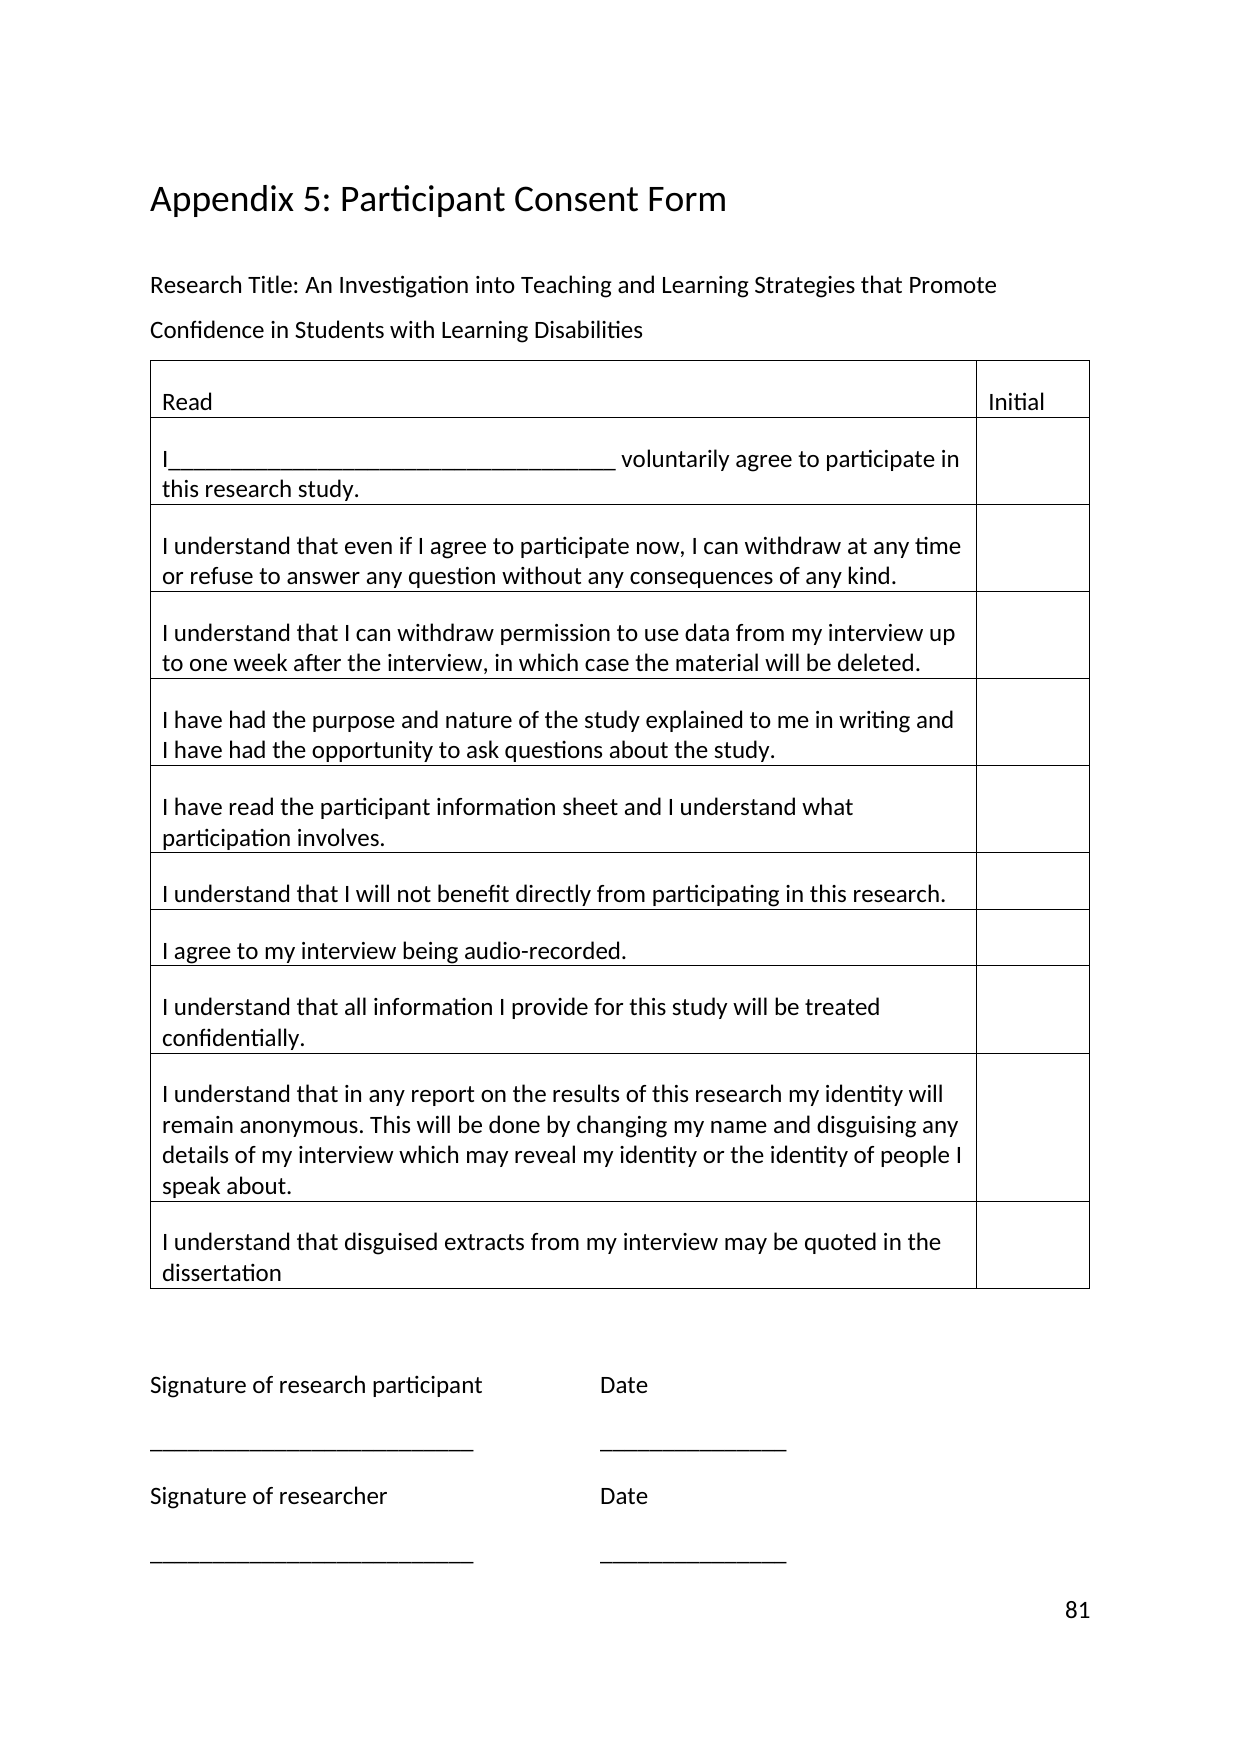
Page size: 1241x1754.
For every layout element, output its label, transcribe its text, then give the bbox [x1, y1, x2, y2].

table_header Read [151, 361, 976, 417]
table_cell [977, 1202, 1089, 1288]
table_cell I understand that even if I agree to participate now, I can withdraw at any time or refuse to answer any question without any consequences of any kind. [151, 505, 976, 591]
table_cell I understand that I will not benefit directly from participating in this research. [151, 853, 976, 909]
table_cell [977, 505, 1089, 591]
text Signature of research participant Date [150, 1369, 1090, 1400]
text Signature of researcher Date [150, 1480, 1090, 1511]
table_cell I____________________________________ voluntarily agree to participate in this research study. [151, 418, 976, 504]
table_header Initial [977, 361, 1089, 417]
table_cell I understand that all information I provide for this study will be treated confidentially. [151, 966, 976, 1052]
table_cell I have had the purpose and nature of the study explained to me in writing and I have had the opportunity to ask questions about the study. [151, 679, 976, 765]
table_cell [977, 766, 1089, 852]
text __________________________ _______________ [150, 1536, 1090, 1566]
table_cell I have read the participant information sheet and I understand what participation involves. [151, 766, 976, 852]
table_cell I agree to my interview being audio-recorded. [151, 910, 976, 965]
text __________________________ _______________ [150, 1425, 1090, 1455]
subtitle Appendix 5: Participant Consent Form [150, 175, 1090, 221]
table_cell [977, 679, 1089, 765]
table_cell I understand that in any report on the results of this research my identity will remain anonymous. This will be done by changing my name and disguising any details of my interview which may reveal my identity or the identity of people I speak about. [151, 1054, 976, 1201]
table_cell I understand that I can withdraw permission to use data from my interview up to one week after the interview, in which case the material will be deleted. [151, 592, 976, 678]
table_cell [977, 592, 1089, 678]
table_cell [977, 910, 1089, 965]
table_cell I understand that disguised extracts from my interview may be quoted in the dissertation [151, 1202, 976, 1288]
text Research Title: An Investigation into Teaching and Learning Strategies that Promote Confidence in Students with Learning Disabilities [150, 269, 1090, 345]
table_cell [977, 853, 1089, 909]
table_cell [977, 1054, 1089, 1201]
table_cell [977, 966, 1089, 1052]
table_cell [977, 418, 1089, 504]
